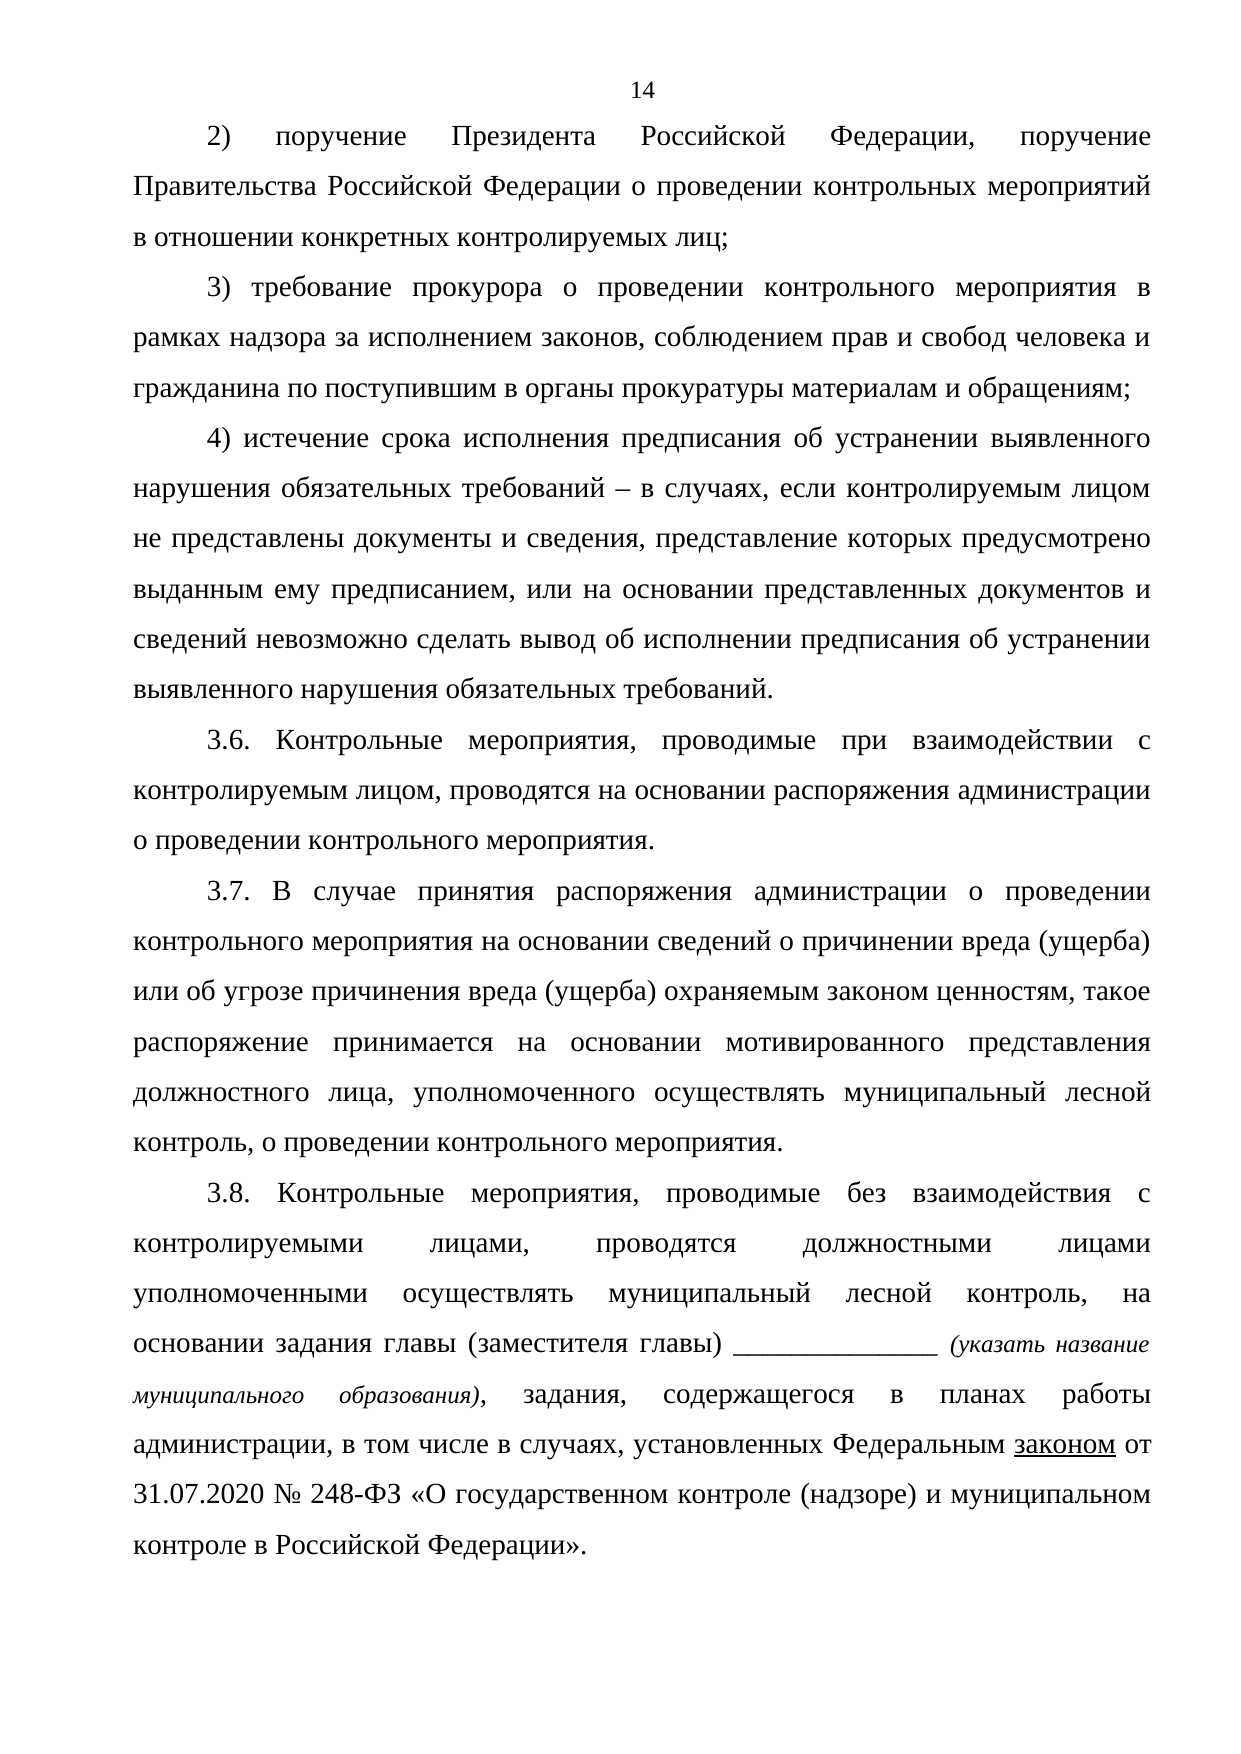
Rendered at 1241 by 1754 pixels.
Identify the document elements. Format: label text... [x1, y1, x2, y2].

text 3.8. Контрольные мероприятия, проводимые без взаимодействия с контролируемыми лицами, проводятся должностными лицами уполномоченными осуществлять муниципальный лесной контроль, на основании задания главы (заместителя главы) ______________ (указать название муниципального образования), задания, содержащегося в планах работы администрации, в том числе в случаях, установленных Федеральным законом от 31.07.2020 № 248-ФЗ «О государственном контроле (надзоре) и муниципальном контроле в Российской Федерации». [133, 1175, 1152, 1560]
text 3.6. Контрольные мероприятия, проводимые при взаимодействии с контролируемым лицом, проводятся на основании распоряжения администрации о проведении контрольного мероприятия. [133, 722, 1152, 856]
text 3.7. В случае принятия распоряжения администрации о проведении контрольного мероприятия на основании сведений о причинении вреда (ущерба) или об угрозе причинения вреда (ущерба) охраняемым законом ценностям, такое распоряжение принимается на основании мотивированного представления должностного лица, уполномоченного осуществлять муниципальный лесной контроль, о проведении контрольного мероприятия. [133, 873, 1152, 1158]
text 3) требование прокурора о проведении контрольного мероприятия в рамках надзора за исполнением законов, соблюдением прав и свобод человека и гражданина по поступившим в органы прокуратуры материалам и обращениям; [133, 269, 1152, 403]
text 4) истечение срока исполнения предписания об устранении выявленного нарушения обязательных требований – в случаях, если контролируемым лицом не представлены документы и сведения, представление которых предусмотрено выданным ему предписанием, или на основании представленных документов и сведений невозможно сделать вывод об исполнении предписания об устранении выявленного нарушения обязательных требований. [133, 420, 1152, 705]
text 2) поручение Президента Российской Федерации, поручение Правительства Российской Федерации о проведении контрольных мероприятий в отношении конкретных контролируемых лиц; [133, 118, 1152, 252]
